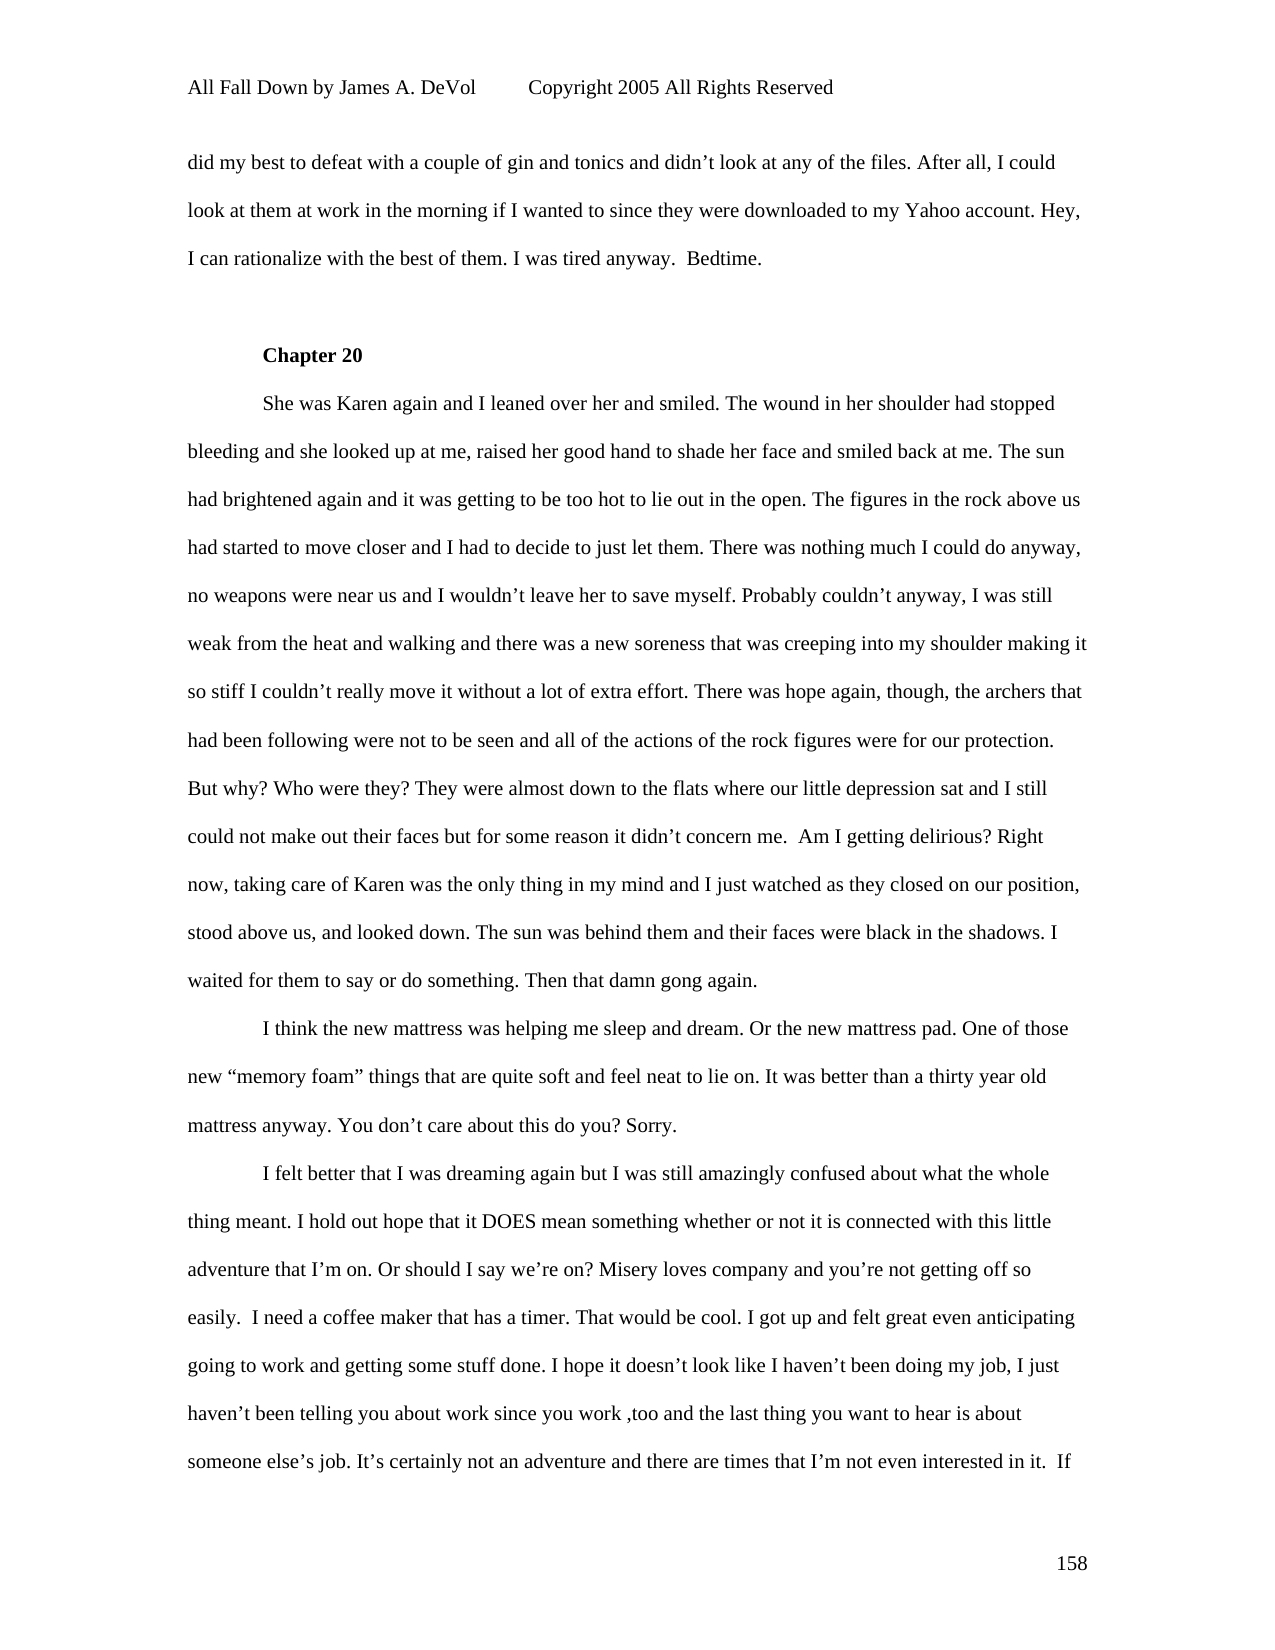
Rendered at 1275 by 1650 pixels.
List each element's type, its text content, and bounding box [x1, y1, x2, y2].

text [187, 1161, 1087, 1473]
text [187, 150, 1087, 270]
text I think the new mattress was helping me sleep and dream. Or the new mattress pad. One of those new “memory foam” things that are quite soft and feel neat to lie on. It was better than a thirty year old mattress anyway. You don’t care about this do you? Sorry. [187, 1016, 1087, 1137]
text Chapter 20 [187, 342, 1087, 367]
text She was Karen again and I leaned over her and smiled. The wound in her shoulder had stopped bleeding and she looked up at me, raised her good hand to shade her face and smiled back at me. The sun had brightened again and it was getting to be too hot to lie out in the open. The figures in the rock above us had started to move closer and I had to decide to just let them. There was nothing much I could do anyway, no weapons were near us and I wouldn’t leave her to save myself. Probably couldn’t anyway, I was still weak from the heat and walking and there was a new soreness that was creeping into my shoulder making it so stiff I couldn’t really move it without a lot of extra effort. There was hope again, though, the archers that had been following were not to be seen and all of the actions of the rock figures were for our protection. But why? Who were they? They were almost down to the flats where our little depression sat and I still could not make out their faces but for some reason it didn’t concern me. Am I getting delirious? Right now, taking care of Karen was the only thing in my mind and I just watched as they closed on our position, stood above us, and looked down. The sun was behind them and their faces were black in the shadows. I waited for them to say or do something. Then that damn gong again. [187, 391, 1087, 992]
